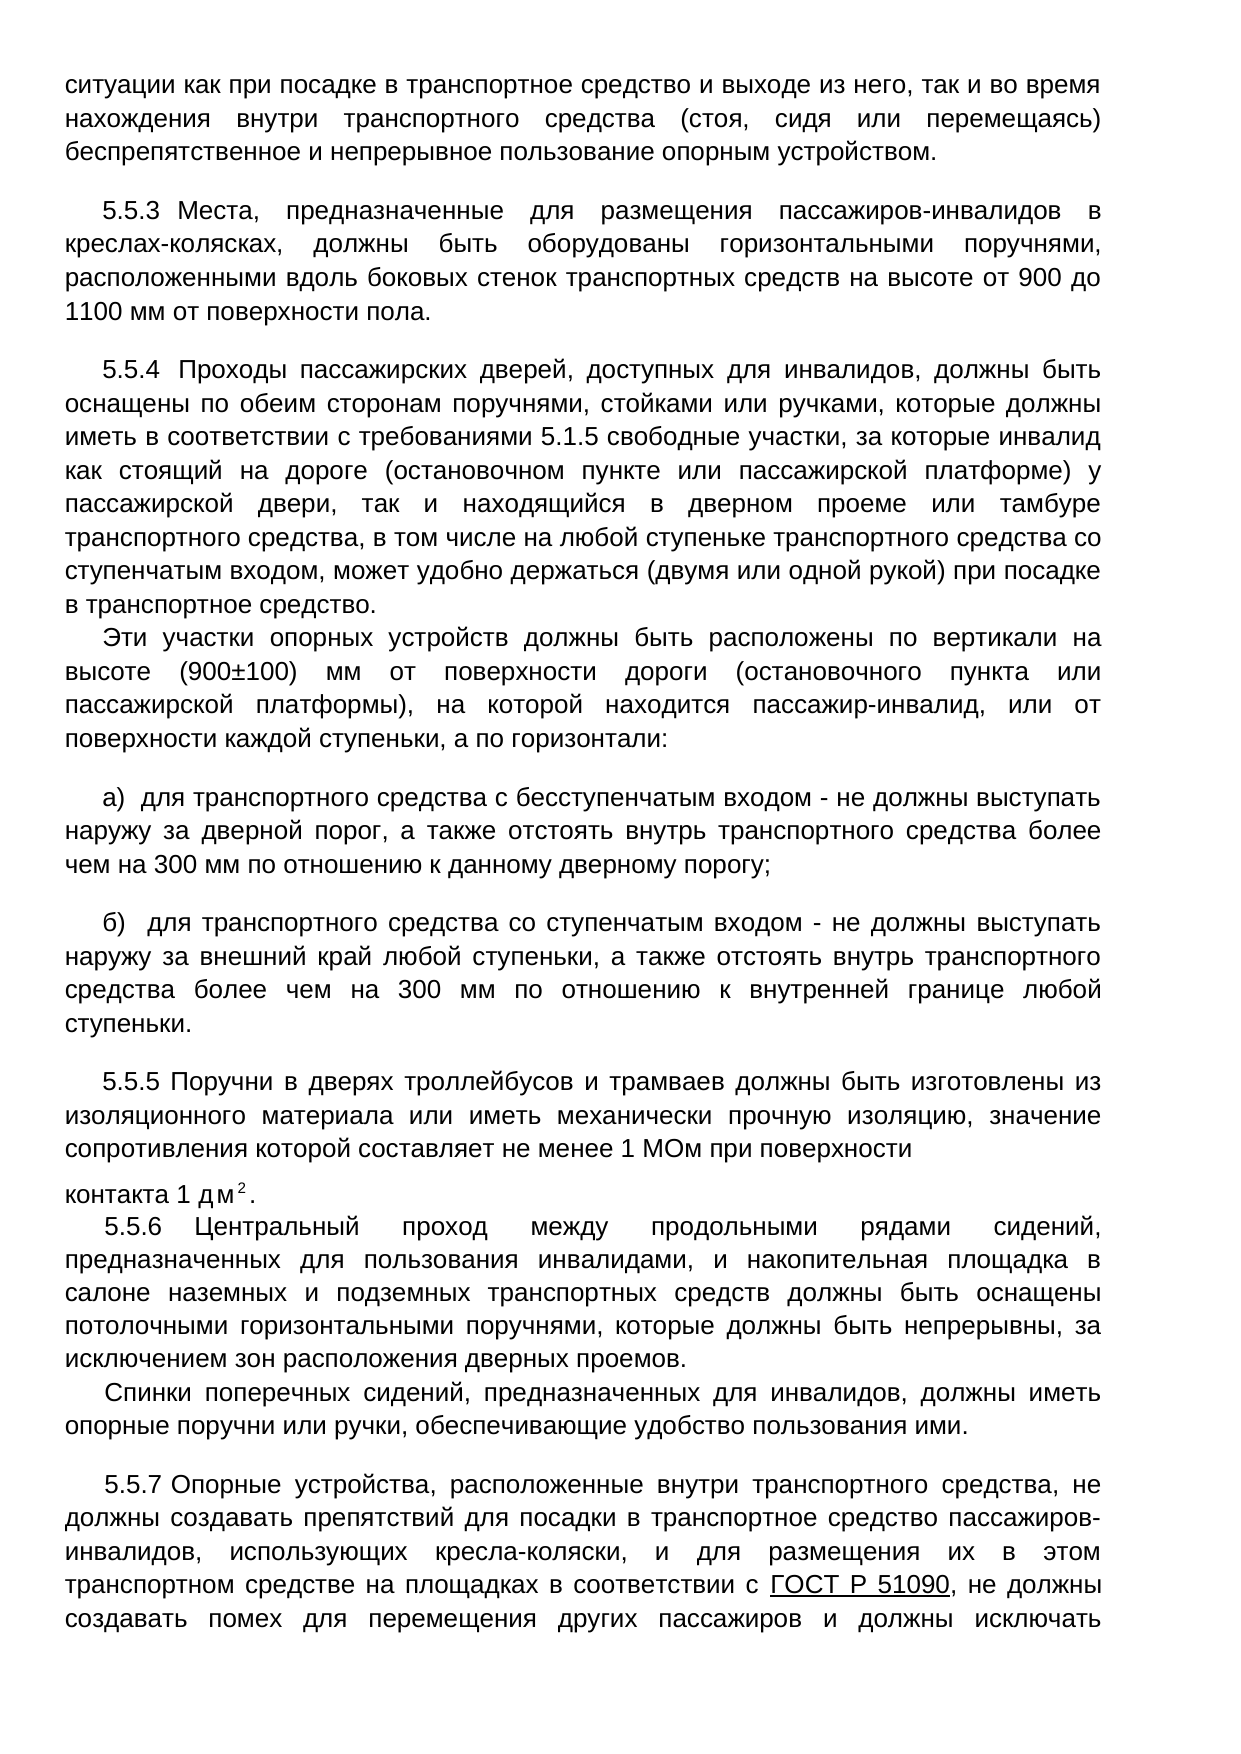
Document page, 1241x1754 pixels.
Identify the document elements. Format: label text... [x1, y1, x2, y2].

list Места, предназначенные для размещения пассажиров-инвалидов в креслах-колясках, должны быть оборудованы горизонтальными поручнями, расположенными вдоль боковых стенок транспортных средств на высоте от 900 до 1100 мм от поверхности пола. [64, 193, 1102, 327]
list Поручни в дверях троллейбусов и трамваев должны быть изготовлены из изоляционного материала или иметь механически прочную изоляцию, значение сопротивления которой составляет не менее 1 МОм при поверхности [64, 1064, 1102, 1165]
text Спинки поперечных сидений, предназначенных для инвалидов, должны иметь опорные поручни или ручки, обеспечивающие удобство пользования ими. [64, 1374, 1102, 1441]
text б) для транспортного средства со ступенчатым входом - не должны выступать наружу за внешний край любой ступеньки, а также отстоять внутрь транспортного средства более чем на 300 мм по отношению к внутренней границе любой ступеньки. [64, 905, 1102, 1039]
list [64, 1466, 1102, 1634]
list Проходы пассажирских дверей, доступных для инвалидов, должны быть оснащены по обеим сторонам поручнями, стойками или ручками, которые должны иметь в соответствии с требованиями 5.1.5 свободные участки, за которые инвалид как стоящий на дороге (остановочном пункте или пассажирской платформе) у пассажирской двери, так и находящийся в дверном проеме или тамбуре транспортного средства, в том числе на любой ступеньке транспортного средства со ступенчатым входом, может удобно держаться (двумя или одной рукой) при посадке в транспортное средство. [64, 352, 1102, 620]
text контакта 1 дм2. [64, 1183, 1104, 1209]
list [64, 67, 1102, 168]
text Эти участки опорных устройств должны быть расположены по вертикали на высоте (900±100) мм от поверхности дороги (остановочного пункта или пассажирской платформы), на которой находится пассажир-инвалид, или от поверхности каждой ступеньки, а по горизонтали: [64, 620, 1102, 754]
text а) для транспортного средства с бесступенчатым входом - не должны выступать наружу за дверной порог, а также отстоять внутрь транспортного средства более чем на 300 мм по отношению к данному дверному порогу; [64, 779, 1102, 880]
list Центральный проход между продольными рядами сидений, предназначенных для пользования инвалидами, и накопительная площадка в салоне наземных и подземных транспортных средств должны быть оснащены потолочными горизонтальными поручнями, которые должны быть непрерывны, за исключением зон расположения дверных проемов. [64, 1209, 1102, 1374]
